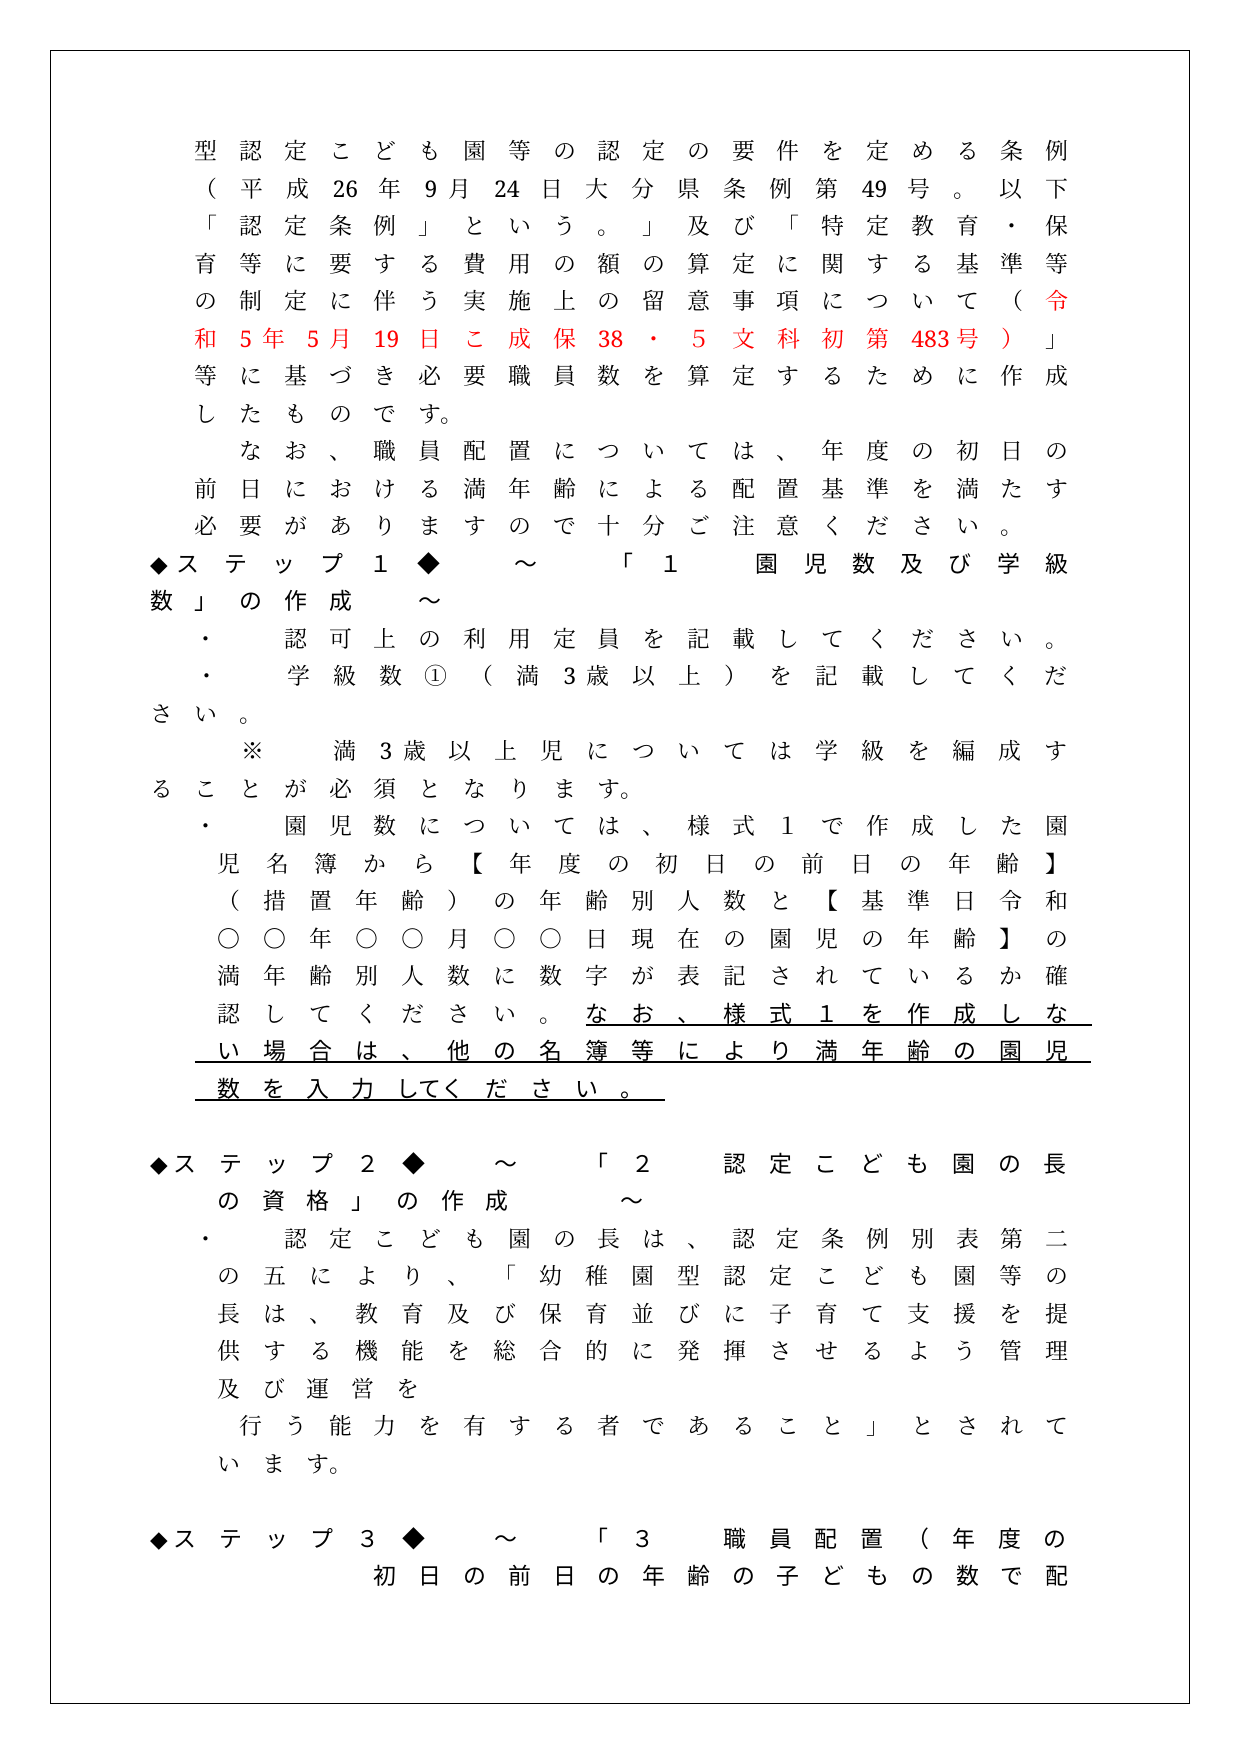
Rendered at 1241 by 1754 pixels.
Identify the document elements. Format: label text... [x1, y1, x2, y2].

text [150, 131, 1090, 431]
text ・ 認可上の利用定員を記載してください。 [150, 618, 1090, 656]
text ※ 満3歳以上児については学級を編成することが必須となります。 [150, 731, 1090, 806]
text ・ 認定こども園の長は、認定条例別表第二の五により、「幼稚園型認定こども園等の長は、教育及び保育並びに子育て支援を提供する機能を総合的に発揮させるよう管理及び運営を [150, 1218, 1090, 1406]
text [150, 1518, 1090, 1593]
text ・ 園児数については、様式１で作成した園児名簿から【年度の初日の前日の年齢】（措置年齢）の年齢別人数と【基準日令和〇〇年○○月○○日現在の園児の年齢】の満年齢別人数に数字が表記されているか確認してください。なお、様式１を作成しない場合は、他の名簿等により満年齢の園児数を入力してください。 [150, 806, 1090, 1106]
text 行う能力を有する者であること」とされています。 [150, 1406, 1090, 1481]
text なお、職員配置については、年度の初日の前日における満年齢による配置基準を満たす必要がありますので十分ご注意ください。 [150, 431, 1090, 543]
text ・ 学級数①（満3歳以上）を記載してください。 [150, 656, 1090, 731]
text ◆ステップ２◆ ～ 「２ 認定こども園の長の資格」の作成 ～ [150, 1143, 1090, 1218]
text ◆ステップ１◆ ～ 「１ 園児数及び学級数」の作成 ～ [150, 543, 1090, 618]
